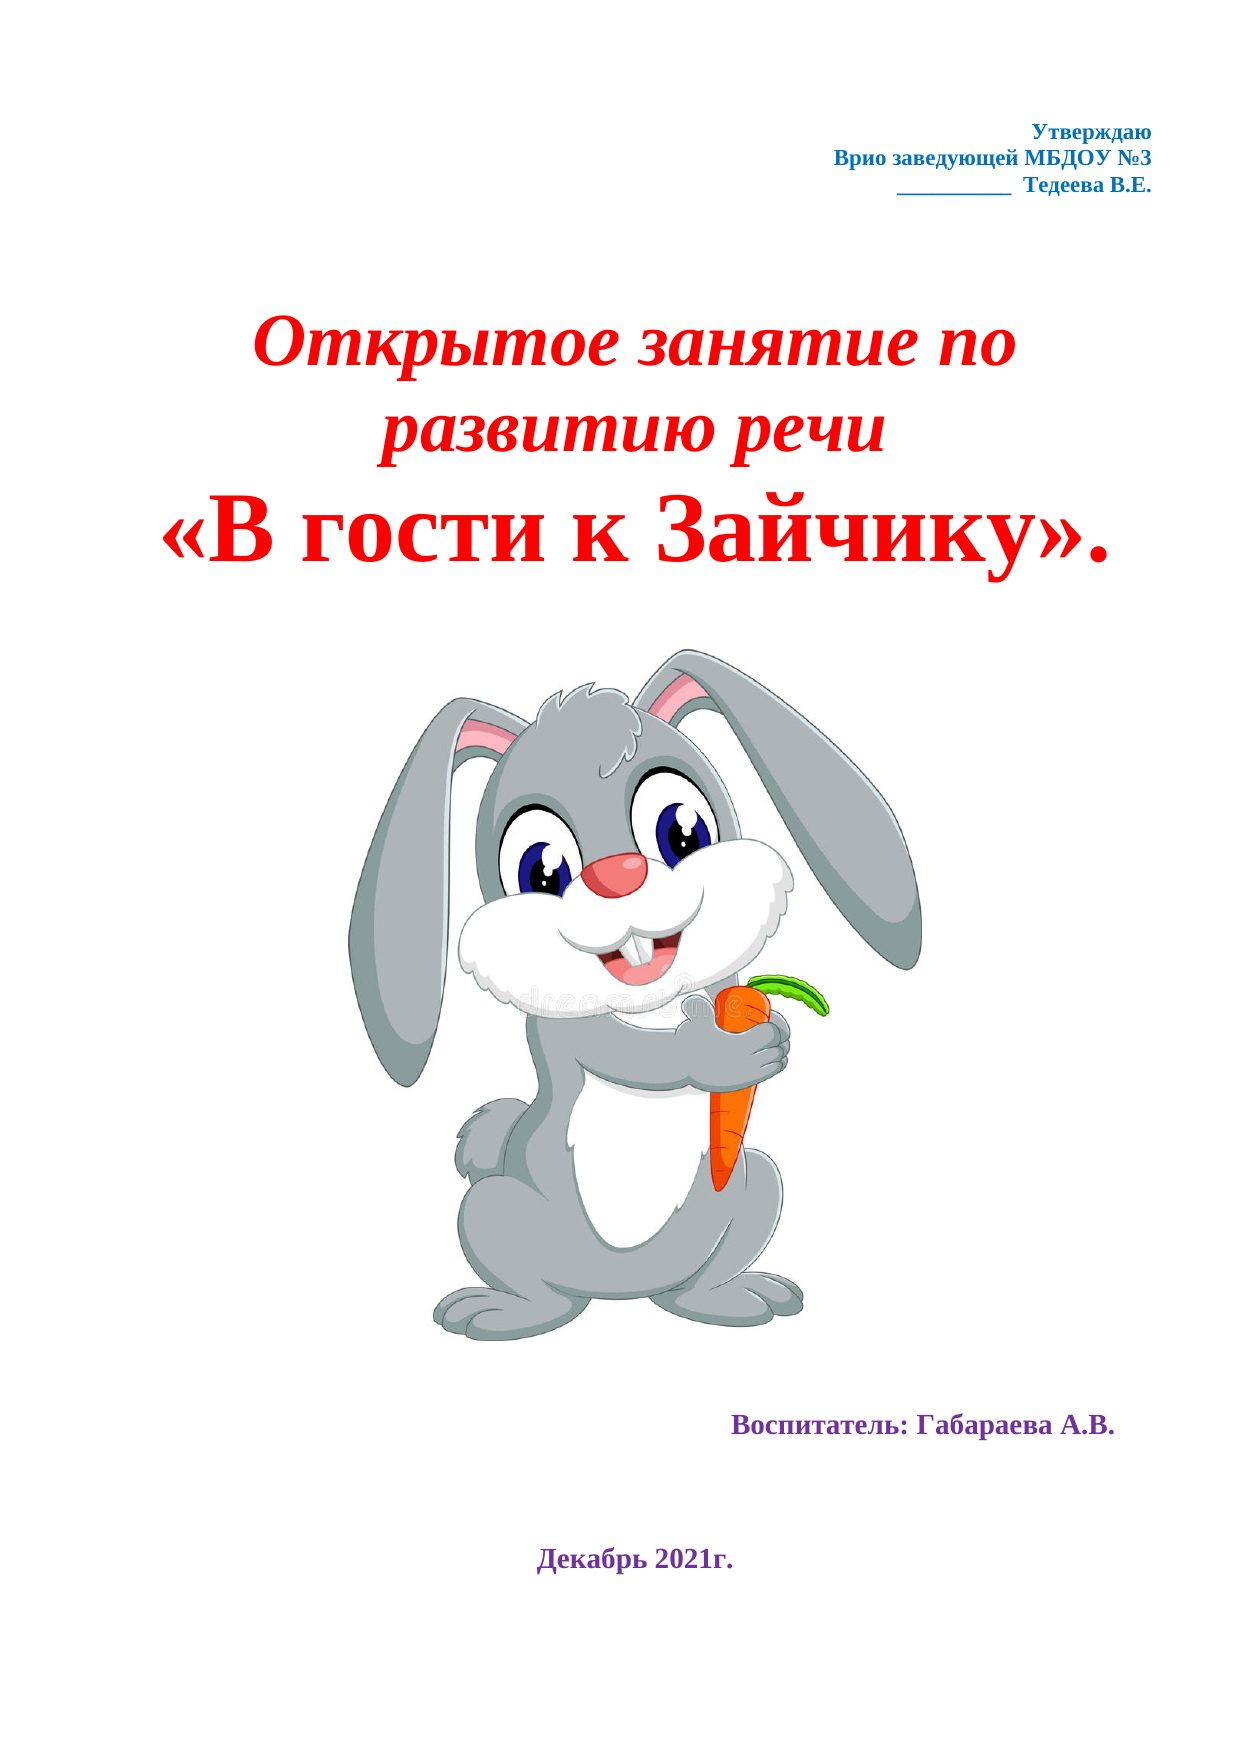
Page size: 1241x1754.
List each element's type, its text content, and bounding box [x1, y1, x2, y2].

text «В гости к Зайчику». [118, 468, 1152, 583]
picture [348, 649, 922, 1341]
text Утверждаю [118, 118, 1152, 144]
text Декабрь 2021г. [118, 1541, 1152, 1575]
text Воспитатель: Габараева А.В. [118, 1407, 1152, 1441]
text Открытое занятие по развитию речи [118, 295, 1152, 468]
text Врио заведующей МБДОУ №3 __________ Тедеева В.Е. [118, 144, 1152, 197]
